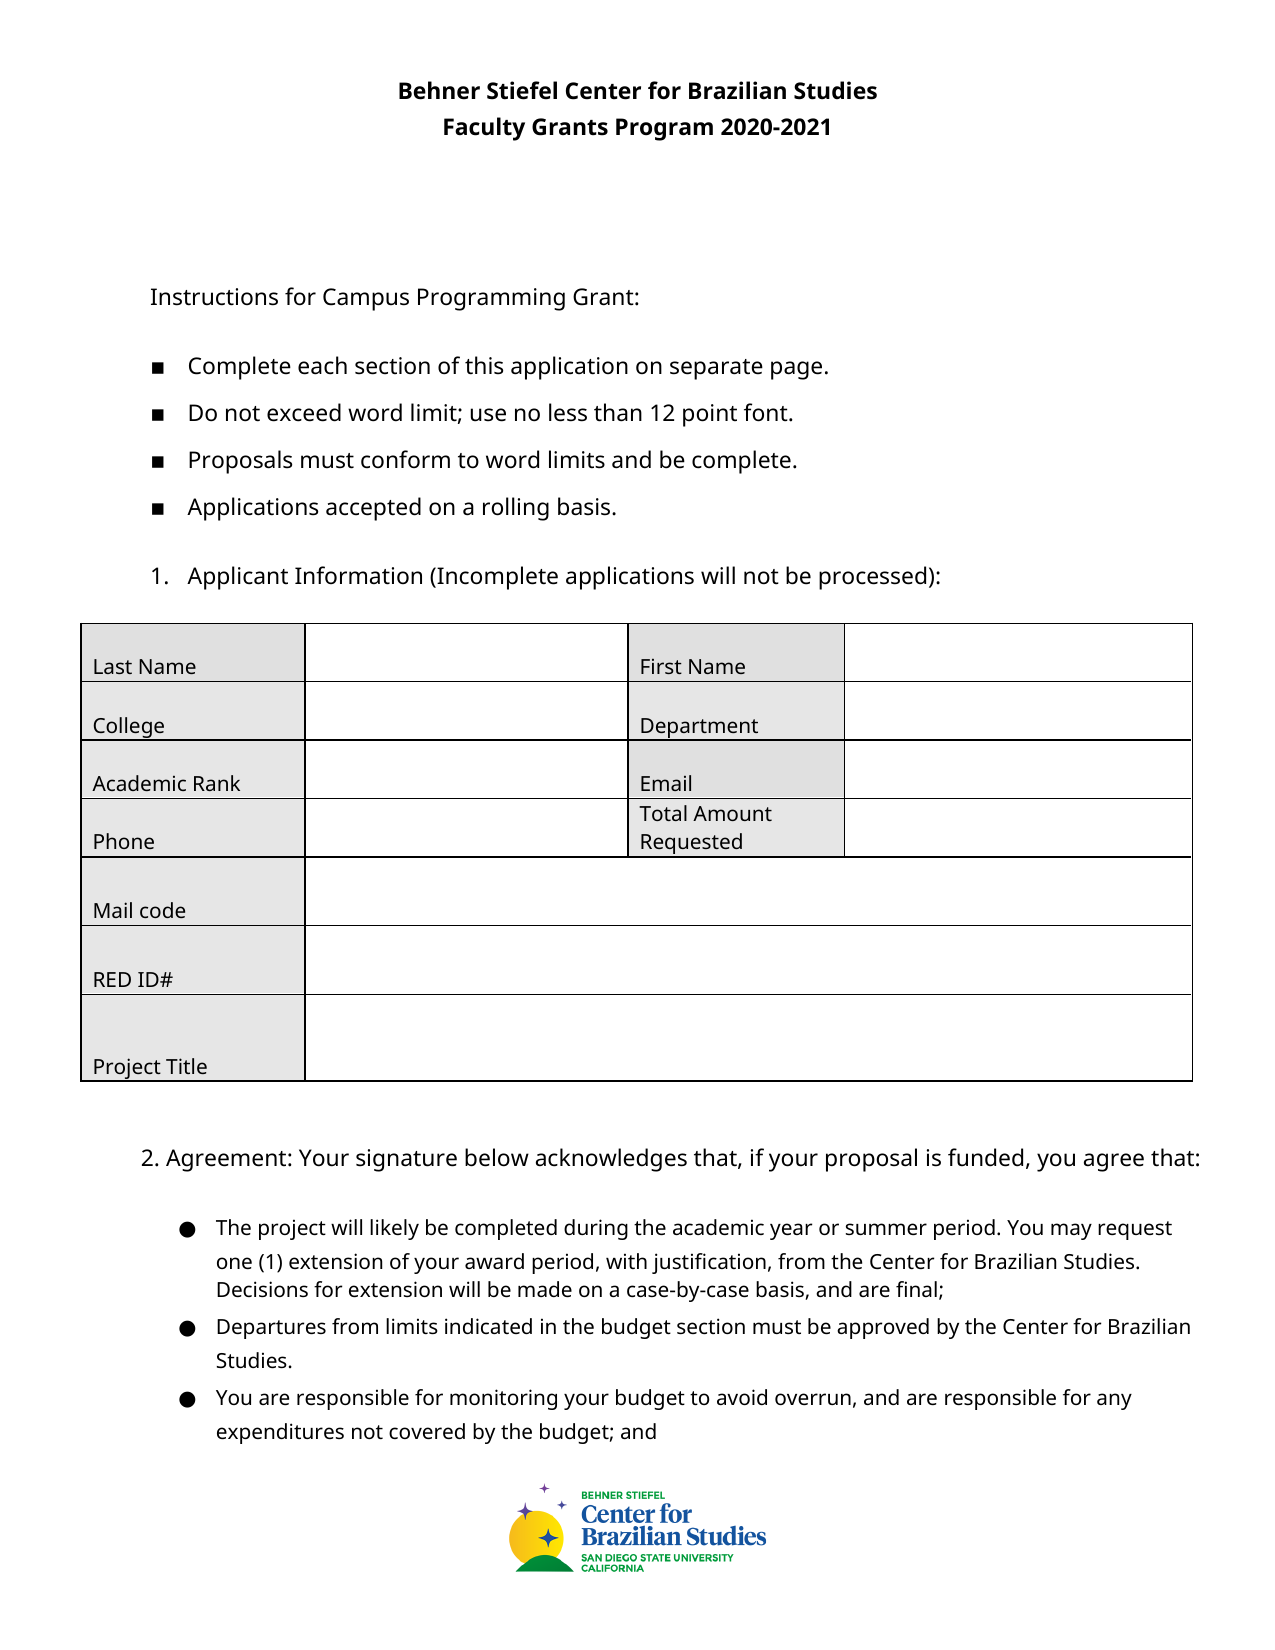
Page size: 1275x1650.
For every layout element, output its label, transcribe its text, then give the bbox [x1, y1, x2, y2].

table_cell College [82, 682, 304, 739]
table_header [845, 624, 1192, 681]
subtitle Applicant Information (Incomplete applications will not be processed): [150, 560, 1209, 591]
table_cell Email [629, 741, 844, 797]
picture [508, 1483, 767, 1572]
table_header First Name [629, 624, 844, 681]
table_header [306, 624, 627, 681]
table_cell [306, 994, 1192, 1080]
table_cell Academic Rank [82, 741, 304, 797]
table_cell Total Amount Requested [629, 799, 844, 856]
table_cell Project Title [82, 995, 304, 1080]
list Complete each section of this application on separate page. [150, 341, 1209, 388]
table_cell [845, 739, 1192, 797]
table_cell Department [629, 682, 844, 739]
list Do not exceed word limit; use no less than 12 point font. [150, 388, 1209, 435]
table_header Last Name [82, 624, 304, 681]
table_cell RED ID# [82, 926, 304, 993]
list The project will likely be completed during the academic year or summer period. You may request one (1) extension of your award period, with justification, from the Center for Brazilian Studies. Decisions for extension will be made on a case-by-case basis, and are final; [178, 1204, 1209, 1304]
list Departures from limits indicated in the budget section must be approved by the Center for Brazilian Studies. [178, 1304, 1209, 1375]
table_cell [306, 741, 627, 797]
table_cell [306, 925, 1192, 993]
table_cell [306, 682, 627, 739]
table_cell [306, 799, 627, 856]
list You are responsible for monitoring your budget to avoid overrun, and are responsible for any expenditures not covered by the budget; and [178, 1375, 1209, 1446]
list Proposals must conform to word limits and be complete. [150, 435, 1125, 482]
text 2. Agreement: Your signature below acknowledges that, if your proposal is funded, you agree that: [141, 1142, 1209, 1173]
table_cell Phone [82, 799, 304, 856]
table_cell [306, 856, 1192, 925]
table_cell Mail code [82, 858, 304, 925]
table_cell [845, 681, 1192, 739]
table_cell [845, 798, 1192, 856]
list Applications accepted on a rolling basis. [150, 482, 1125, 529]
subtitle Instructions for Campus Programming Grant: [150, 280, 1209, 312]
